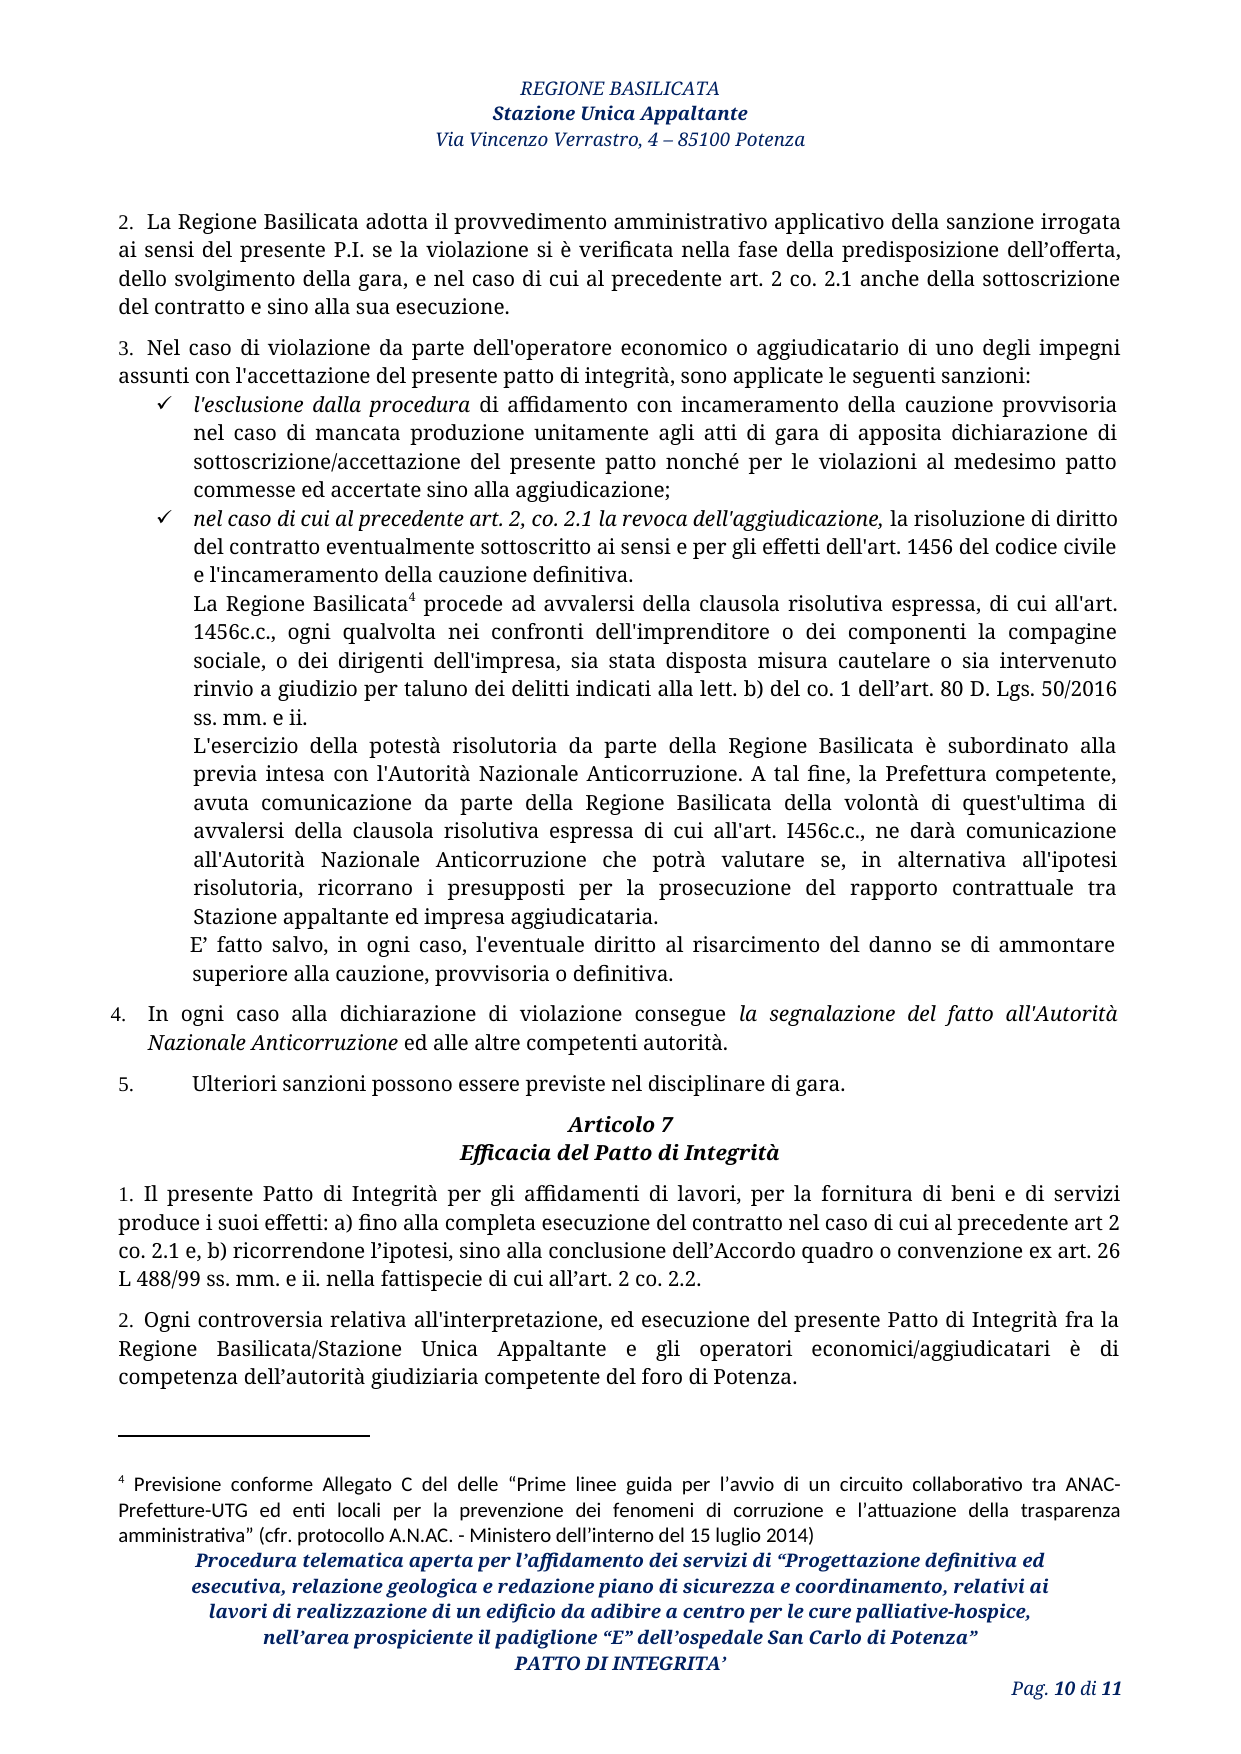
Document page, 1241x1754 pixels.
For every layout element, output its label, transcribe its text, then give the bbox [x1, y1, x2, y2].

list In ogni caso alla dichiarazione di violazione consegue la segnalazione del fatto all'Autorità Nazionale Anticorruzione ed alle altre competenti autorità. [110, 999, 1118, 1056]
list nel caso di cui al precedente art. 2, co. 2.1 la revoca dell'aggiudicazione, la risoluzione di diritto del contratto eventualmente sottoscritto ai sensi e per gli effetti dell'art. 1456 del codice civile e l'incameramento della cauzione definitiva. [156, 504, 1118, 589]
list Nel caso di violazione da parte dell'operatore economico o aggiudicatario di uno degli impegni assunti con l'accettazione del presente patto di integrità, sono applicate le seguenti sanzioni: [118, 333, 1122, 390]
text E’ fatto salvo, in ogni caso, l'eventuale diritto al risarcimento del danno se di ammontare superiore alla cauzione, provvisoria o definitiva. [118, 930, 1118, 987]
text L'esercizio della potestà risolutoria da parte della Regione Basilicata è subordinato alla previa intesa con l'Autorità Nazionale Anticorruzione. A tal fine, la Prefettura competente, avuta comunicazione da parte della Regione Basilicata della volontà di quest'ultima di avvalersi della clausola risolutiva espressa di cui all'art. I456c.c., ne darà comunicazione all'Autorità Nazionale Anticorruzione che potrà valutare se, in alternativa all'ipotesi risolutoria, ricorrano i presupposti per la prosecuzione del rapporto contrattuale tra Stazione appaltante ed impresa aggiudicataria. [193, 731, 1118, 930]
list l'esclusione dalla procedura di affidamento con incameramento della cauzione provvisoria nel caso di mancata produzione unitamente agli atti di gara di apposita dichiarazione di sottoscrizione/accettazione del presente patto nonché per le violazioni al medesimo patto commesse ed accertate sino alla aggiudicazione; [156, 390, 1118, 504]
text La Regione Basilicata procede ad avvalersi della clausola risolutiva espressa, di cui all'art. 1456c.c., ogni qualvolta nei confronti dell'imprenditore o dei componenti la compagine sociale, o dei dirigenti dell'impresa, sia stata disposta misura cautelare o sia intervenuto rinvio a giudizio per taluno dei delitti indicati alla lett. b) del co. 1 dell’art. 80 D. Lgs. 50/2016 ss. mm. e ii. [193, 589, 1118, 731]
list Ulteriori sanzioni possono essere previste nel disciplinare di gara. [118, 1069, 1122, 1097]
list La Regione Basilicata adotta il provvedimento amministrativo applicativo della sanzione irrogata ai sensi del presente P.I. se la violazione si è verificata nella fase della predisposizione dell’offerta, dello svolgimento della gara, e nel caso di cui al precedente art. 2 co. 2.1 anche della sottoscrizione del contratto e sino alla sua esecuzione. [118, 207, 1122, 321]
list Ogni controversia relativa all'interpretazione, ed esecuzione del presente Patto di Integrità fra la Regione Basilicata/Stazione Unica Appaltante e gli operatori economici/aggiudicatari è di competenza dell’autorità giudiziaria competente del foro di Potenza. [118, 1306, 1120, 1391]
text Efficacia del Patto di Integrità [118, 1138, 1122, 1167]
text Articolo 7 [118, 1110, 1122, 1138]
list Il presente Patto di Integrità per gli affidamenti di lavori, per la fornitura di beni e di servizi produce i suoi effetti: a) fino alla completa esecuzione del contratto nel caso di cui al precedente art 2 co. 2.1 e, b) ricorrendone l’ipotesi, sino alla conclusione dell’Accordo quadro o convenzione ex art. 26 L 488/99 ss. mm. e ii. nella fattispecie di cui all’art. 2 co. 2.2. [118, 1179, 1122, 1293]
